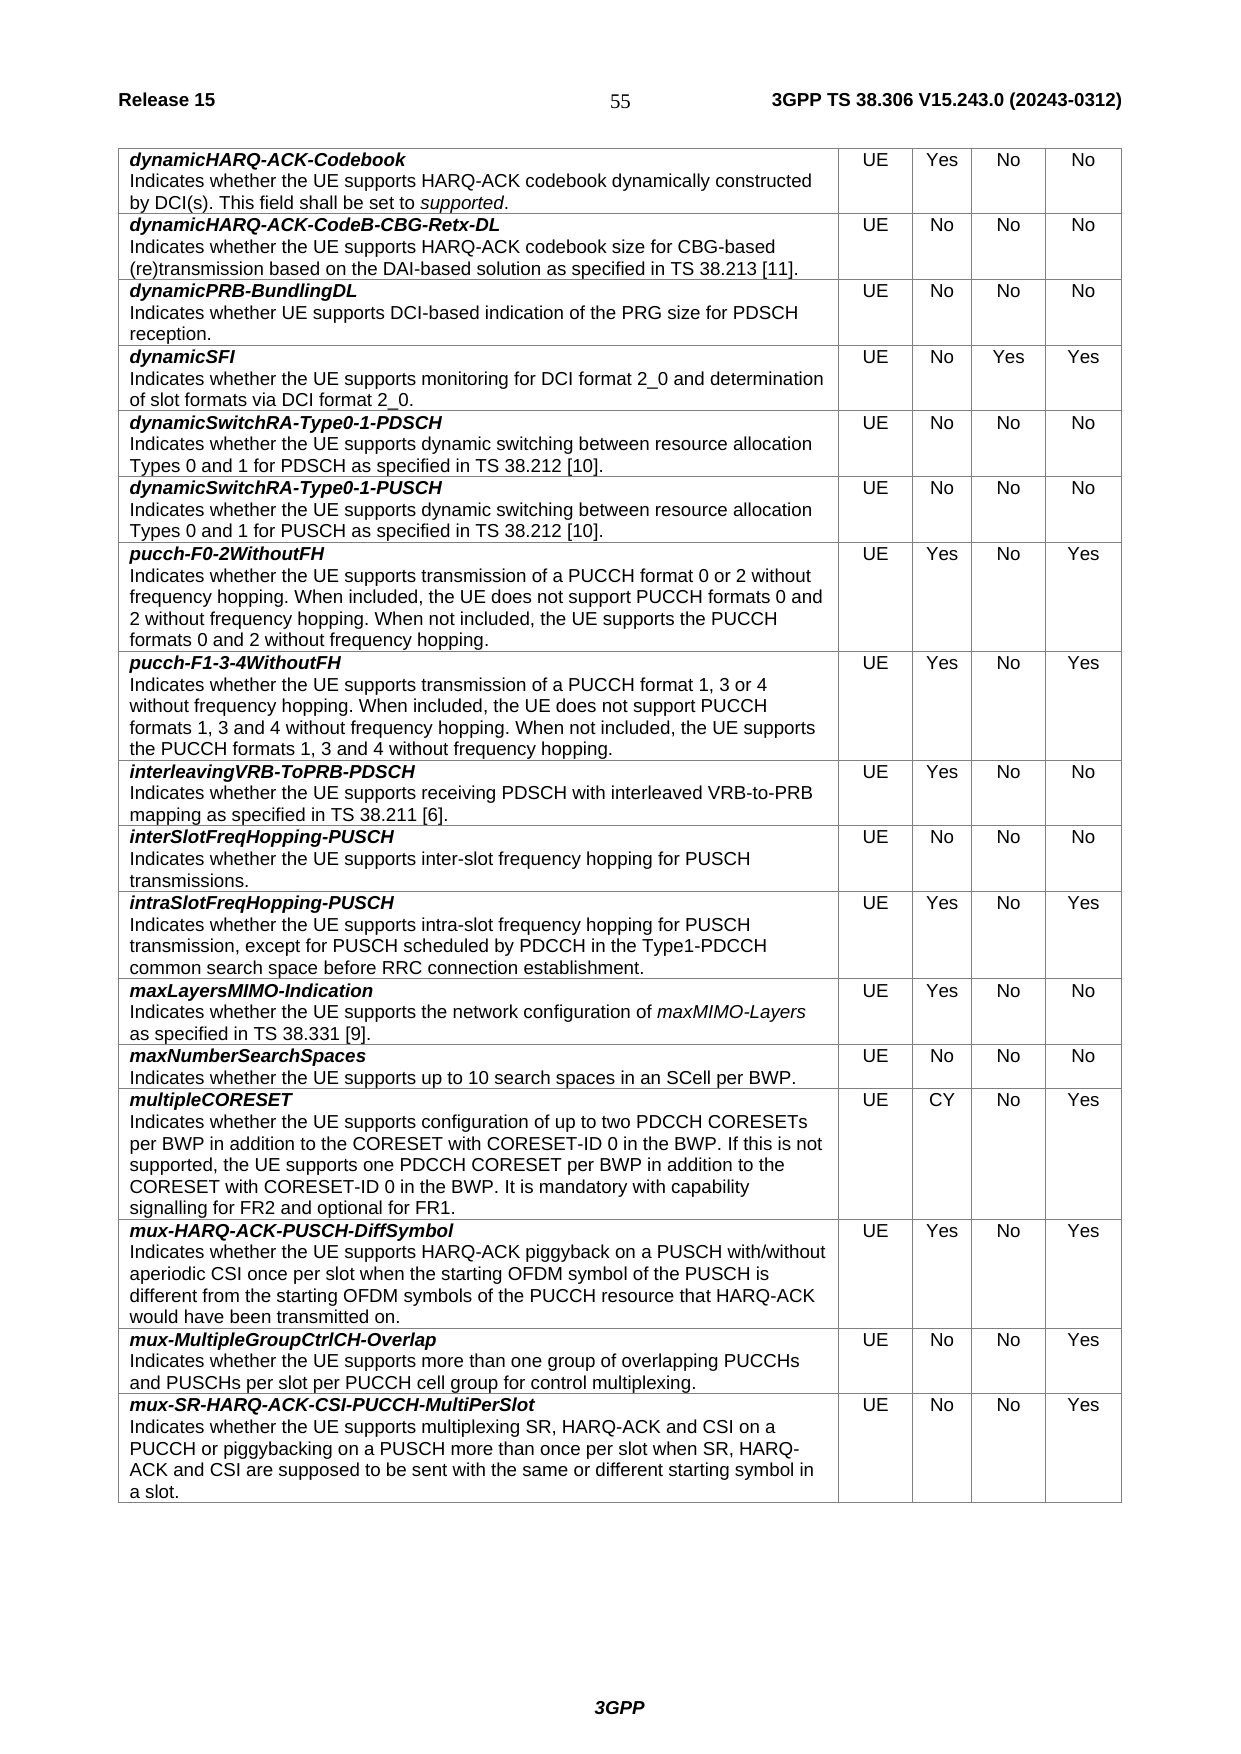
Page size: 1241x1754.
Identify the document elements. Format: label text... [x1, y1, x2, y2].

table_cell UE [839, 477, 912, 542]
table_cell mux-MultipleGroupCtrlCH-Overlap Indicates whether the UE supports more than one group of overlapping PUCCHs and PUSCHs per slot per PUCCH cell group for control multiplexing. [119, 1329, 838, 1393]
table_cell dynamicSFI Indicates whether the UE supports monitoring for DCI format 2_0 and determination of slot formats via DCI format 2_0. [119, 346, 838, 410]
table_cell CY [913, 1089, 971, 1219]
table_cell No [972, 892, 1045, 978]
table_cell No [1046, 1045, 1121, 1088]
table_cell No [1046, 477, 1121, 542]
table_cell No [972, 761, 1045, 825]
table_cell UE [839, 543, 912, 651]
table_cell No [1046, 411, 1121, 476]
table_cell Yes [1046, 1220, 1121, 1327]
table_cell multipleCORESET Indicates whether the UE supports configuration of up to two PDCCH CORESETs per BWP in addition to the CORESET with CORESET-ID 0 in the BWP. If this is not supported, the UE supports one PDCCH CORESET per BWP in addition to the CORESET with CORESET-ID 0 in the BWP. It is mandatory with capability signalling for FR2 and optional for FR1. [119, 1089, 838, 1219]
table_cell pucch-F1-3-4WithoutFH Indicates whether the UE supports transmission of a PUCCH format 1, 3 or 4 without frequency hopping. When included, the UE does not support PUCCH formats 1, 3 and 4 without frequency hopping. When not included, the UE supports the PUCCH formats 1, 3 and 4 without frequency hopping. [119, 652, 838, 759]
table_cell Yes [913, 761, 971, 825]
table_cell Yes [913, 543, 971, 651]
table_cell UE [839, 1089, 912, 1219]
table_cell UE [839, 280, 912, 345]
table_cell No [1046, 826, 1121, 891]
table_cell Yes [1046, 1329, 1121, 1393]
table_cell No [1046, 149, 1121, 213]
table_cell No [913, 411, 971, 476]
table_cell No [972, 979, 1045, 1044]
table_cell No [1046, 979, 1121, 1044]
table_cell dynamicSwitchRA-Type0-1-PDSCH Indicates whether the UE supports dynamic switching between resource allocation Types 0 and 1 for PDSCH as specified in TS 38.212 [10]. [119, 411, 838, 476]
table_cell Yes [1046, 543, 1121, 651]
table_cell No [1046, 761, 1121, 825]
table_cell pucch-F0-2WithoutFH Indicates whether the UE supports transmission of a PUCCH format 0 or 2 without frequency hopping. When included, the UE does not support PUCCH formats 0 and 2 without frequency hopping. When not included, the UE supports the PUCCH formats 0 and 2 without frequency hopping. [119, 543, 838, 651]
table_cell Yes [913, 652, 971, 759]
table_cell UE [839, 411, 912, 476]
table_cell No [972, 1394, 1045, 1502]
table_cell No [972, 543, 1045, 651]
table_cell No [972, 477, 1045, 542]
table_cell UE [839, 1394, 912, 1502]
table_cell Yes [913, 979, 971, 1044]
table_cell No [913, 214, 971, 279]
table_cell UE [839, 1045, 912, 1088]
table_cell UE [839, 346, 912, 410]
table_cell UE [839, 652, 912, 759]
table_cell maxLayersMIMO-Indication Indicates whether the UE supports the network configuration of maxMIMO-Layers as specified in TS 38.331 [9]. [119, 979, 838, 1044]
table_cell No [913, 477, 971, 542]
table_cell UE [839, 1220, 912, 1327]
table_cell interSlotFreqHopping-PUSCH Indicates whether the UE supports inter-slot frequency hopping for PUSCH transmissions. [119, 826, 838, 891]
table_cell No [972, 411, 1045, 476]
table_cell No [972, 826, 1045, 891]
table_cell maxNumberSearchSpaces Indicates whether the UE supports up to 10 search spaces in an SCell per BWP. [119, 1045, 838, 1088]
table_cell No [972, 1220, 1045, 1327]
table_cell mux-SR-HARQ-ACK-CSI-PUCCH-MultiPerSlot Indicates whether the UE supports multiplexing SR, HARQ-ACK and CSI on a PUCCH or piggybacking on a PUSCH more than once per slot when SR, HARQ-ACK and CSI are supposed to be sent with the same or different starting symbol in a slot. [119, 1394, 838, 1502]
table_cell dynamicPRB-BundlingDL Indicates whether UE supports DCI-based indication of the PRG size for PDSCH reception. [119, 280, 838, 345]
table_cell intraSlotFreqHopping-PUSCH Indicates whether the UE supports intra-slot frequency hopping for PUSCH transmission, except for PUSCH scheduled by PDCCH in the Type1-PDCCH common search space before RRC connection establishment. [119, 892, 838, 978]
table_cell No [972, 1089, 1045, 1219]
table_cell Yes [1046, 652, 1121, 759]
table_cell dynamicSwitchRA-Type0-1-PUSCH Indicates whether the UE supports dynamic switching between resource allocation Types 0 and 1 for PUSCH as specified in TS 38.212 [10]. [119, 477, 838, 542]
table_cell Yes [1046, 1394, 1121, 1502]
table_cell No [913, 346, 971, 410]
table_cell UE [839, 214, 912, 279]
table_cell UE [839, 761, 912, 825]
table_cell UE [839, 149, 912, 213]
table_cell No [913, 280, 971, 345]
table_cell No [913, 1329, 971, 1393]
table_cell Yes [972, 346, 1045, 410]
table_cell dynamicHARQ-ACK-CodeB-CBG-Retx-DL Indicates whether the UE supports HARQ-ACK codebook size for CBG-based (re)transmission based on the DAI-based solution as specified in TS 38.213 [11]. [119, 214, 838, 279]
table_cell No [972, 214, 1045, 279]
table_cell UE [839, 892, 912, 978]
table_cell Yes [913, 1220, 971, 1327]
table_cell Yes [913, 892, 971, 978]
table_cell interleavingVRB-ToPRB-PDSCH Indicates whether the UE supports receiving PDSCH with interleaved VRB-to-PRB mapping as specified in TS 38.211 [6]. [119, 761, 838, 825]
table_cell mux-HARQ-ACK-PUSCH-DiffSymbol Indicates whether the UE supports HARQ-ACK piggyback on a PUSCH with/without aperiodic CSI once per slot when the starting OFDM symbol of the PUSCH is different from the starting OFDM symbols of the PUCCH resource that HARQ-ACK would have been transmitted on. [119, 1220, 838, 1327]
table_cell No [972, 149, 1045, 213]
table_cell UE [839, 979, 912, 1044]
table_cell Yes [1046, 1089, 1121, 1219]
table_cell No [913, 826, 971, 891]
table_cell No [913, 1045, 971, 1088]
table_cell No [972, 652, 1045, 759]
table_cell Yes [913, 149, 971, 213]
table_cell Yes [1046, 346, 1121, 410]
table_cell No [913, 1394, 971, 1502]
table_cell dynamicHARQ-ACK-Codebook Indicates whether the UE supports HARQ-ACK codebook dynamically constructed by DCI(s). This field shall be set to supported. [119, 149, 838, 213]
table_cell No [972, 280, 1045, 345]
table_cell No [1046, 280, 1121, 345]
table_cell Yes [1046, 892, 1121, 978]
table_cell UE [839, 826, 912, 891]
table_cell No [972, 1045, 1045, 1088]
table_cell UE [839, 1329, 912, 1393]
table_cell No [972, 1329, 1045, 1393]
table_cell No [1046, 214, 1121, 279]
